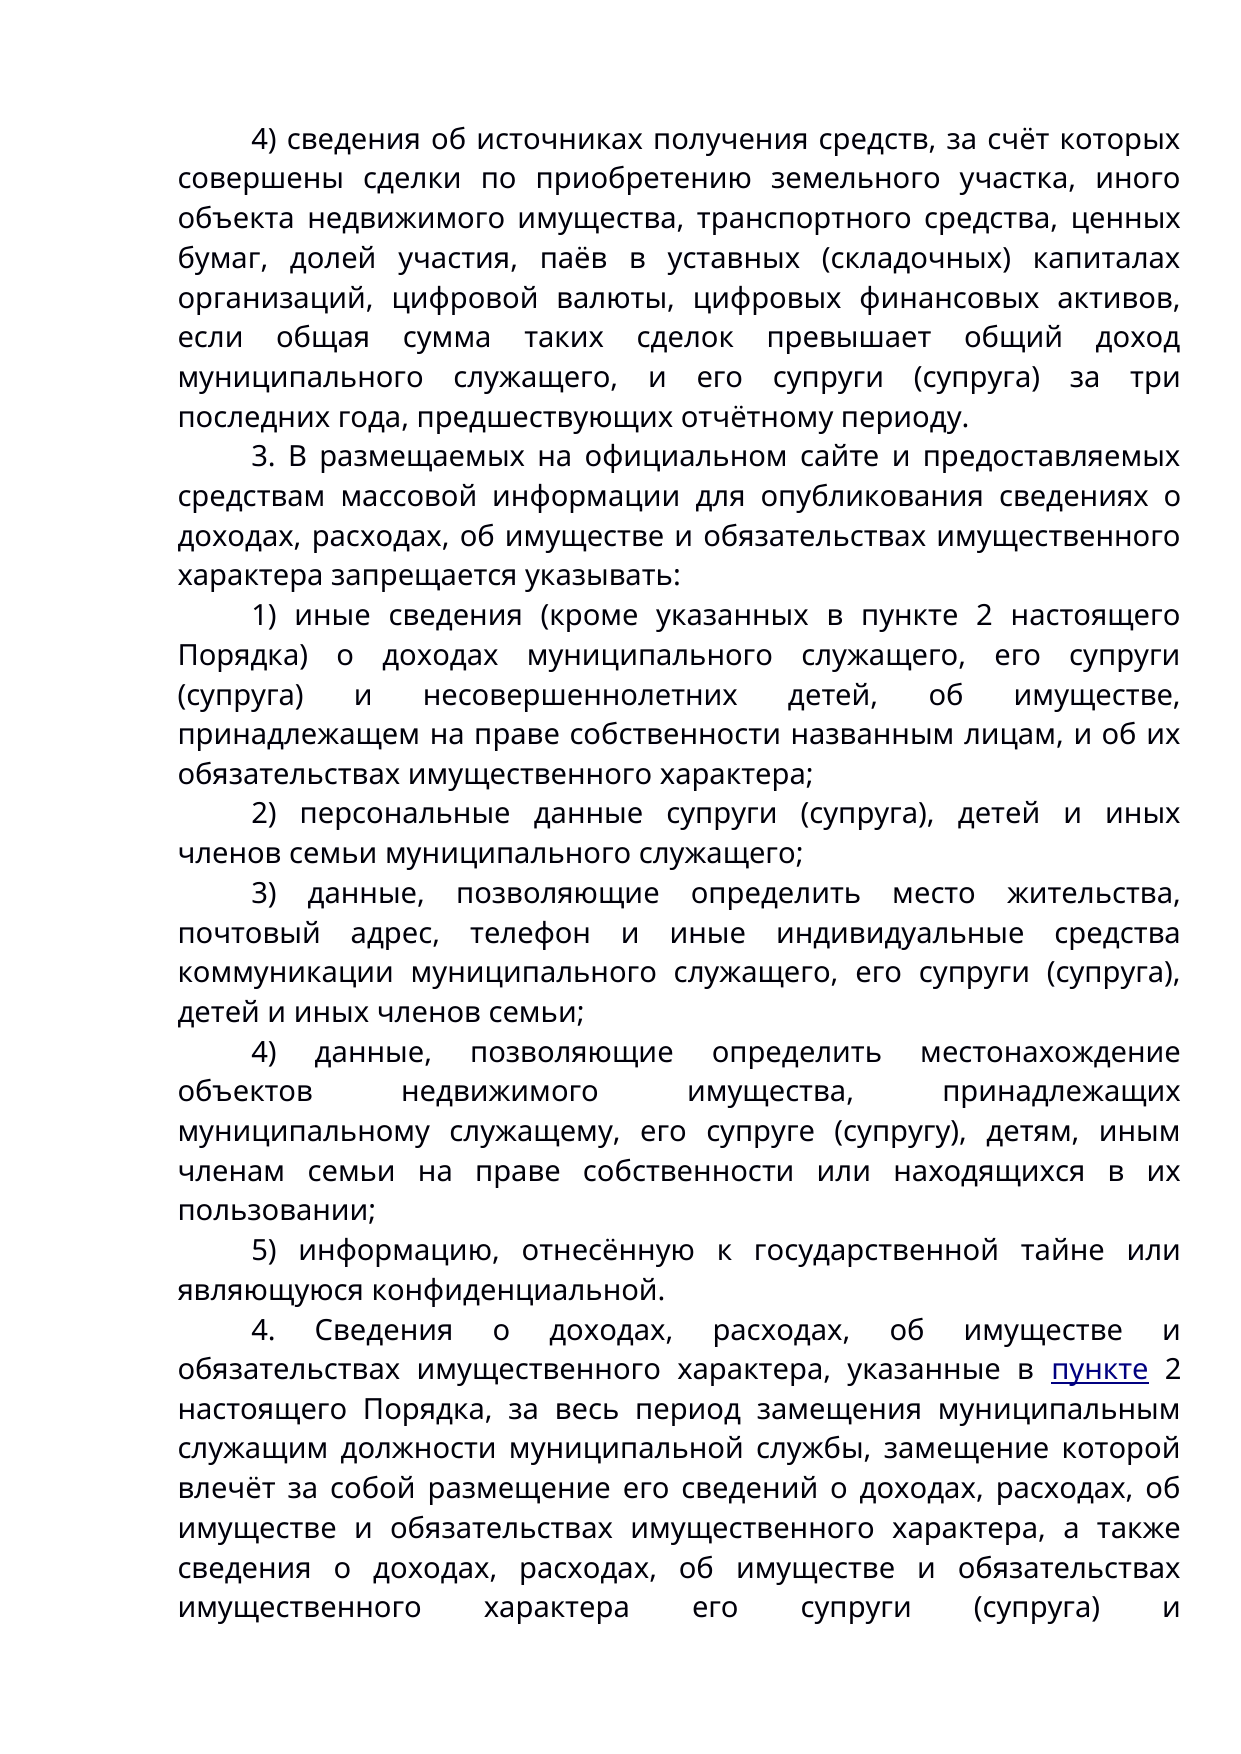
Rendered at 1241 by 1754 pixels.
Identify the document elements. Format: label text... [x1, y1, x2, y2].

text 4) данные, позволяющие определить местонахождение объектов недвижимого имущества, принадлежащих муниципальному служащему, его супруге (супругу), детям, иным членам семьи на праве собственности или находящихся в их пользовании; [177, 1031, 1181, 1229]
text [177, 1309, 1181, 1626]
text 4) сведения об источниках получения средств, за счёт которых совершены сделки по приобретению земельного участка, иного объекта недвижимого имущества, транспортного средства, ценных бумаг, долей участия, паёв в уставных (складочных) капиталах организаций, цифровой валюты, цифровых финансовых активов, если общая сумма таких сделок превышает общий доход муниципального служащего, и его супруги (супруга) за три последних года, предшествующих отчётному периоду. [177, 118, 1181, 436]
text 2) персональные данные супруги (супруга), детей и иных членов семьи муниципального служащего; [177, 793, 1181, 872]
text 3. В размещаемых на официальном сайте и предоставляемых средствам массовой информации для опубликования сведениях о доходах, расходах, об имуществе и обязательствах имущественного характера запрещается указывать: [177, 436, 1181, 594]
text 1) иные сведения (кроме указанных в пункте 2 настоящего Порядка) о доходах муниципального служащего, его супруги (супруга) и несовершеннолетних детей, об имуществе, принадлежащем на праве собственности названным лицам, и об их обязательствах имущественного характера; [177, 594, 1181, 793]
text 5) информацию, отнесённую к государственной тайне или являющуюся конфиденциальной. [177, 1229, 1181, 1309]
text 3) данные, позволяющие определить место жительства, почтовый адрес, телефон и иные индивидуальные средства коммуникации муниципального служащего, его супруги (супруга), детей и иных членов семьи; [177, 872, 1181, 1031]
